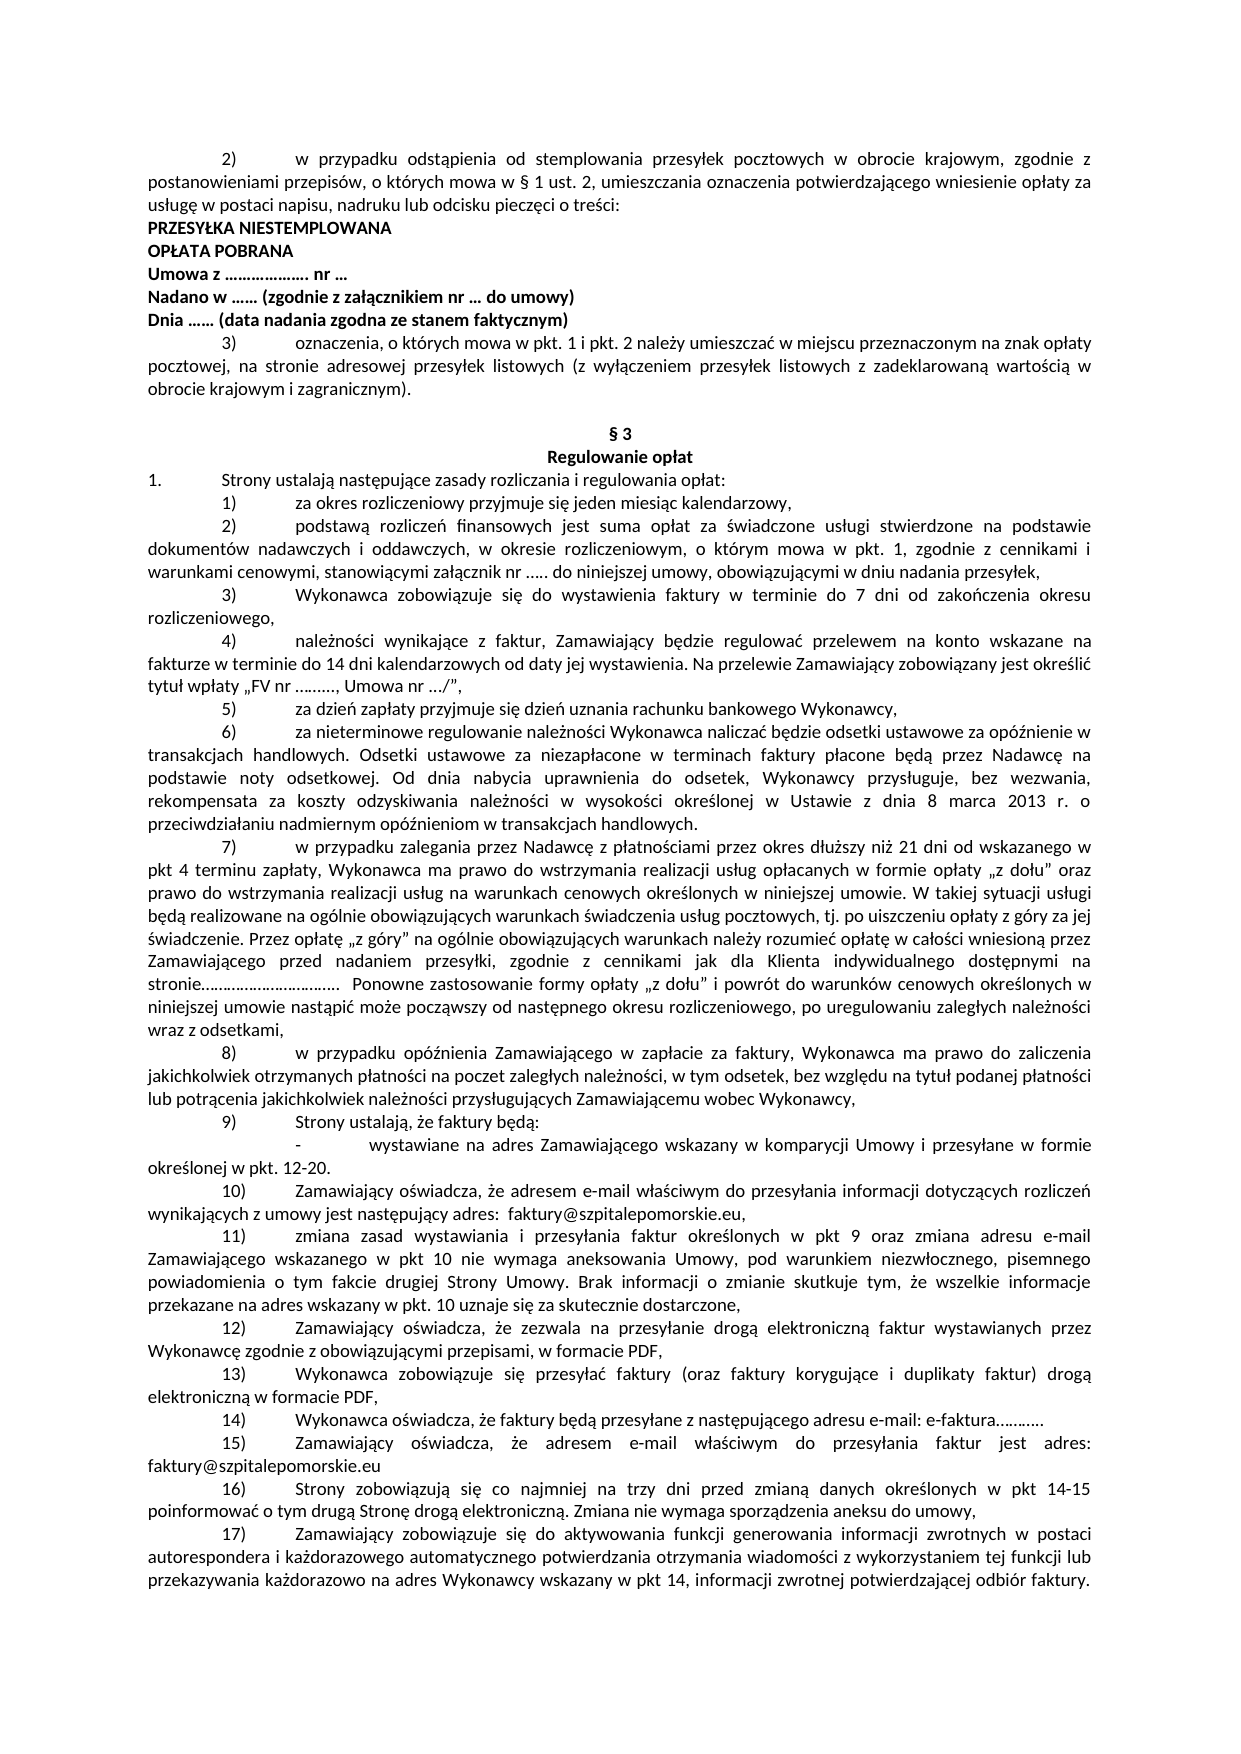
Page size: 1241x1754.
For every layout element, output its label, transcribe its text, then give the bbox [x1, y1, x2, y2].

text OPŁATA POBRANA [148, 239, 1093, 262]
text 3) oznaczenia, o których mowa w pkt. 1 i pkt. 2 należy umieszczać w miejscu przeznaczonym na znak opłaty pocztowej, na stronie adresowej przesyłek listowych (z wyłączeniem przesyłek listowych z zadeklarowaną wartością w obrocie krajowym i zagranicznym). [148, 331, 1093, 400]
text Umowa z ………………. nr … [148, 262, 1093, 285]
text 2) w przypadku odstąpienia od stemplowania przesyłek pocztowych w obrocie krajowym, zgodnie z postanowieniami przepisów, o których mowa w § 1 ust. 2, umieszczania oznaczenia potwierdzającego wniesienie opłaty za usługę w postaci napisu, nadruku lub odcisku pieczęci o treści: [148, 148, 1093, 216]
text § 3 [148, 423, 1093, 446]
text Dnia …… (data nadania zgodna ze stanem faktycznym) [148, 308, 1093, 331]
text 16) Strony zobowiązują się co najmniej na trzy dni przed zmianą danych określonych w pkt 14-15 poinformować o tym drugą Stronę drogą elektroniczną. Zmiana nie wymaga sporządzenia aneksu do umowy, [148, 1477, 1093, 1523]
text 9) Strony ustalają, że faktury będą: [148, 1110, 1093, 1133]
text 2) podstawą rozliczeń finansowych jest suma opłat za świadczone usługi stwierdzone na podstawie dokumentów nadawczych i oddawczych, w okresie rozliczeniowym, o którym mowa w pkt. 1, zgodnie z cennikami i warunkami cenowymi, stanowiącymi załącznik nr ….. do niniejszej umowy, obowiązującymi w dniu nadania przesyłek, [148, 514, 1093, 583]
text 14) Wykonawca oświadcza, że faktury będą przesyłane z następującego adresu e-mail: e-faktura……….. [148, 1408, 1093, 1431]
text 6) za nieterminowe regulowanie należności Wykonawca naliczać będzie odsetki ustawowe za opóźnienie w transakcjach handlowych. Odsetki ustawowe za niezapłacone w terminach faktury płacone będą przez Nadawcę na podstawie noty odsetkowej. Od dnia nabycia uprawnienia do odsetek, Wykonawcy przysługuje, bez wezwania, rekompensata za koszty odzyskiwania należności w wysokości określonej w Ustawie z dnia 8 marca 2013 r. o przeciwdziałaniu nadmiernym opóźnieniom w transakcjach handlowych. [148, 721, 1093, 835]
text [148, 1523, 1093, 1591]
text Regulowanie opłat [148, 446, 1093, 468]
text 15) Zamawiający oświadcza, że adresem e-mail właściwym do przesyłania faktur jest adres: faktury@szpitalepomorskie.eu [148, 1431, 1093, 1477]
text 7) w przypadku zalegania przez Nadawcę z płatnościami przez okres dłuższy niż 21 dni od wskazanego w pkt 4 terminu zapłaty, Wykonawca ma prawo do wstrzymania realizacji usług opłacanych w formie opłaty „z dołu” oraz prawo do wstrzymania realizacji usług na warunkach cenowych określonych w niniejszej umowie. W takiej sytuacji usługi będą realizowane na ogólnie obowiązujących warunkach świadczenia usług pocztowych, tj. po uiszczeniu opłaty z góry za jej świadczenie. Przez opłatę „z góry” na ogólnie obowiązujących warunkach należy rozumieć opłatę w całości wniesioną przez Zamawiającego przed nadaniem przesyłki, zgodnie z cennikami jak dla Klienta indywidualnego dostępnymi na stronie………………………….. Ponowne zastosowanie formy opłaty „z dołu” i powrót do warunków cenowych określonych w niniejszej umowie nastąpić może począwszy od następnego okresu rozliczeniowego, po uregulowaniu zaległych należności wraz z odsetkami, [148, 835, 1093, 1041]
text 8) w przypadku opóźnienia Zamawiającego w zapłacie za faktury, Wykonawca ma prawo do zaliczenia jakichkolwiek otrzymanych płatności na poczet zaległych należności, w tym odsetek, bez względu na tytuł podanej płatności lub potrącenia jakichkolwiek należności przysługujących Zamawiającemu wobec Wykonawcy, [148, 1041, 1093, 1110]
text 3) Wykonawca zobowiązuje się do wystawienia faktury w terminie do 7 dni od zakończenia okresu rozliczeniowego, [148, 583, 1093, 629]
text 4) należności wynikające z faktur, Zamawiający będzie regulować przelewem na konto wskazane na fakturze w terminie do 14 dni kalendarzowych od daty jej wystawienia. Na przelewie Zamawiający zobowiązany jest określić tytuł wpłaty „FV nr ……..., Umowa nr .../”, [148, 629, 1093, 698]
text 1) za okres rozliczeniowy przyjmuje się jeden miesiąc kalendarzowy, [148, 491, 1093, 514]
text - wystawiane na adres Zamawiającego wskazany w komparycji Umowy i przesyłane w formie określonej w pkt. 12-20. [148, 1133, 1093, 1179]
text PRZESYŁKA NIESTEMPLOWANA [148, 216, 1093, 239]
text 11) zmiana zasad wystawiania i przesyłania faktur określonych w pkt 9 oraz zmiana adresu e-mail Zamawiającego wskazanego w pkt 10 nie wymaga aneksowania Umowy, pod warunkiem niezwłocznego, pisemnego powiadomienia o tym fakcie drugiej Strony Umowy. Brak informacji o zmianie skutkuje tym, że wszelkie informacje przekazane na adres wskazany w pkt. 10 uznaje się za skutecznie dostarczone, [148, 1225, 1093, 1316]
text 1. Strony ustalają następujące zasady rozliczania i regulowania opłat: [148, 468, 1093, 491]
text 10) Zamawiający oświadcza, że adresem e-mail właściwym do przesyłania informacji dotyczących rozliczeń wynikających z umowy jest następujący adres: faktury@szpitalepomorskie.eu, [148, 1179, 1093, 1225]
text Nadano w …… (zgodnie z załącznikiem nr … do umowy) [148, 285, 1093, 308]
text 13) Wykonawca zobowiązuje się przesyłać faktury (oraz faktury korygujące i duplikaty faktur) drogą elektroniczną w formacie PDF, [148, 1362, 1093, 1408]
text 5) za dzień zapłaty przyjmuje się dzień uznania rachunku bankowego Wykonawcy, [148, 698, 1093, 721]
text 12) Zamawiający oświadcza, że zezwala na przesyłanie drogą elektroniczną faktur wystawianych przez Wykonawcę zgodnie z obowiązującymi przepisami, w formacie PDF, [148, 1316, 1093, 1362]
